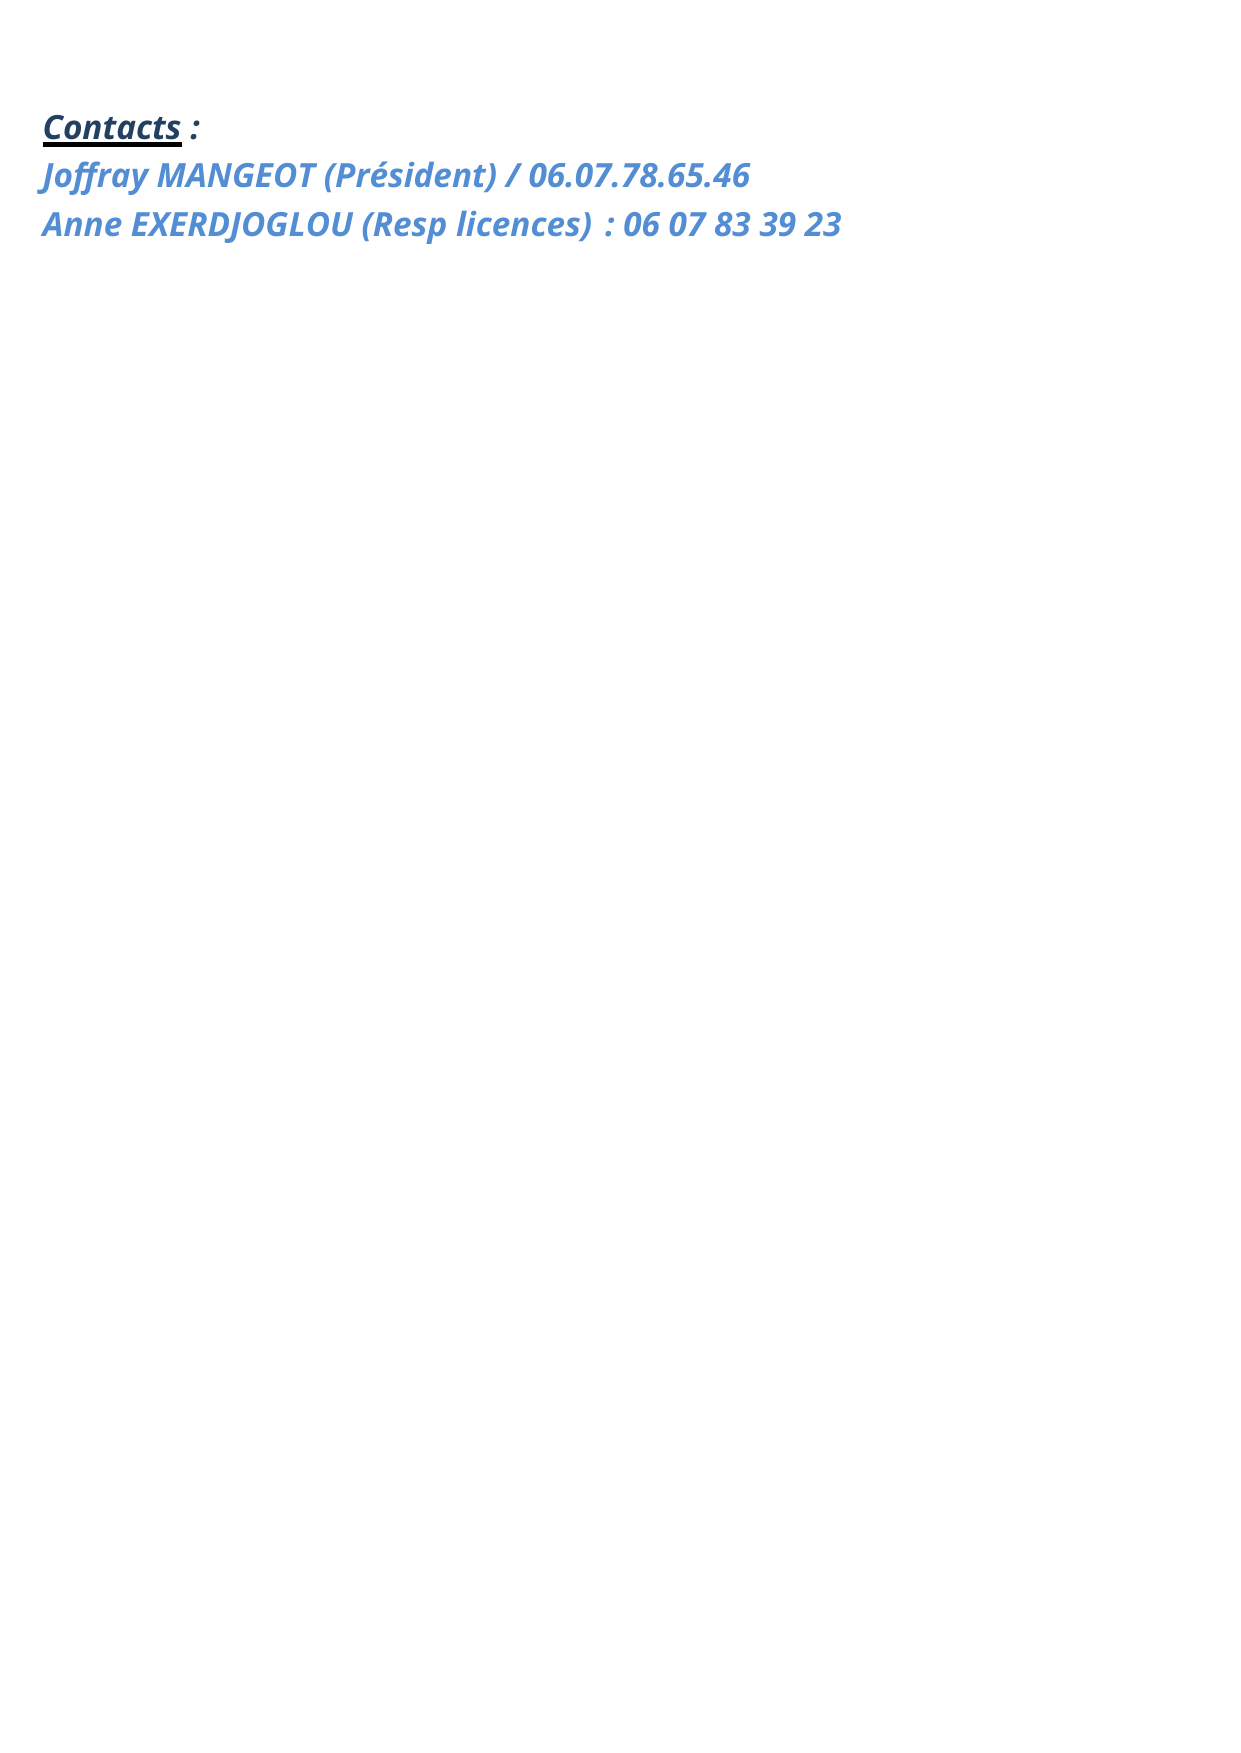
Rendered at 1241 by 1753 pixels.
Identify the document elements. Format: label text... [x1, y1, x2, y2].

text Contacts : [42, 104, 1240, 149]
text Anne EXERDJOGLOU (Resp licences) : 06 07 83 39 23 [42, 201, 1240, 246]
text Joffray MANGEOT (Président) / 06.07.78.65.46 [42, 152, 1240, 198]
